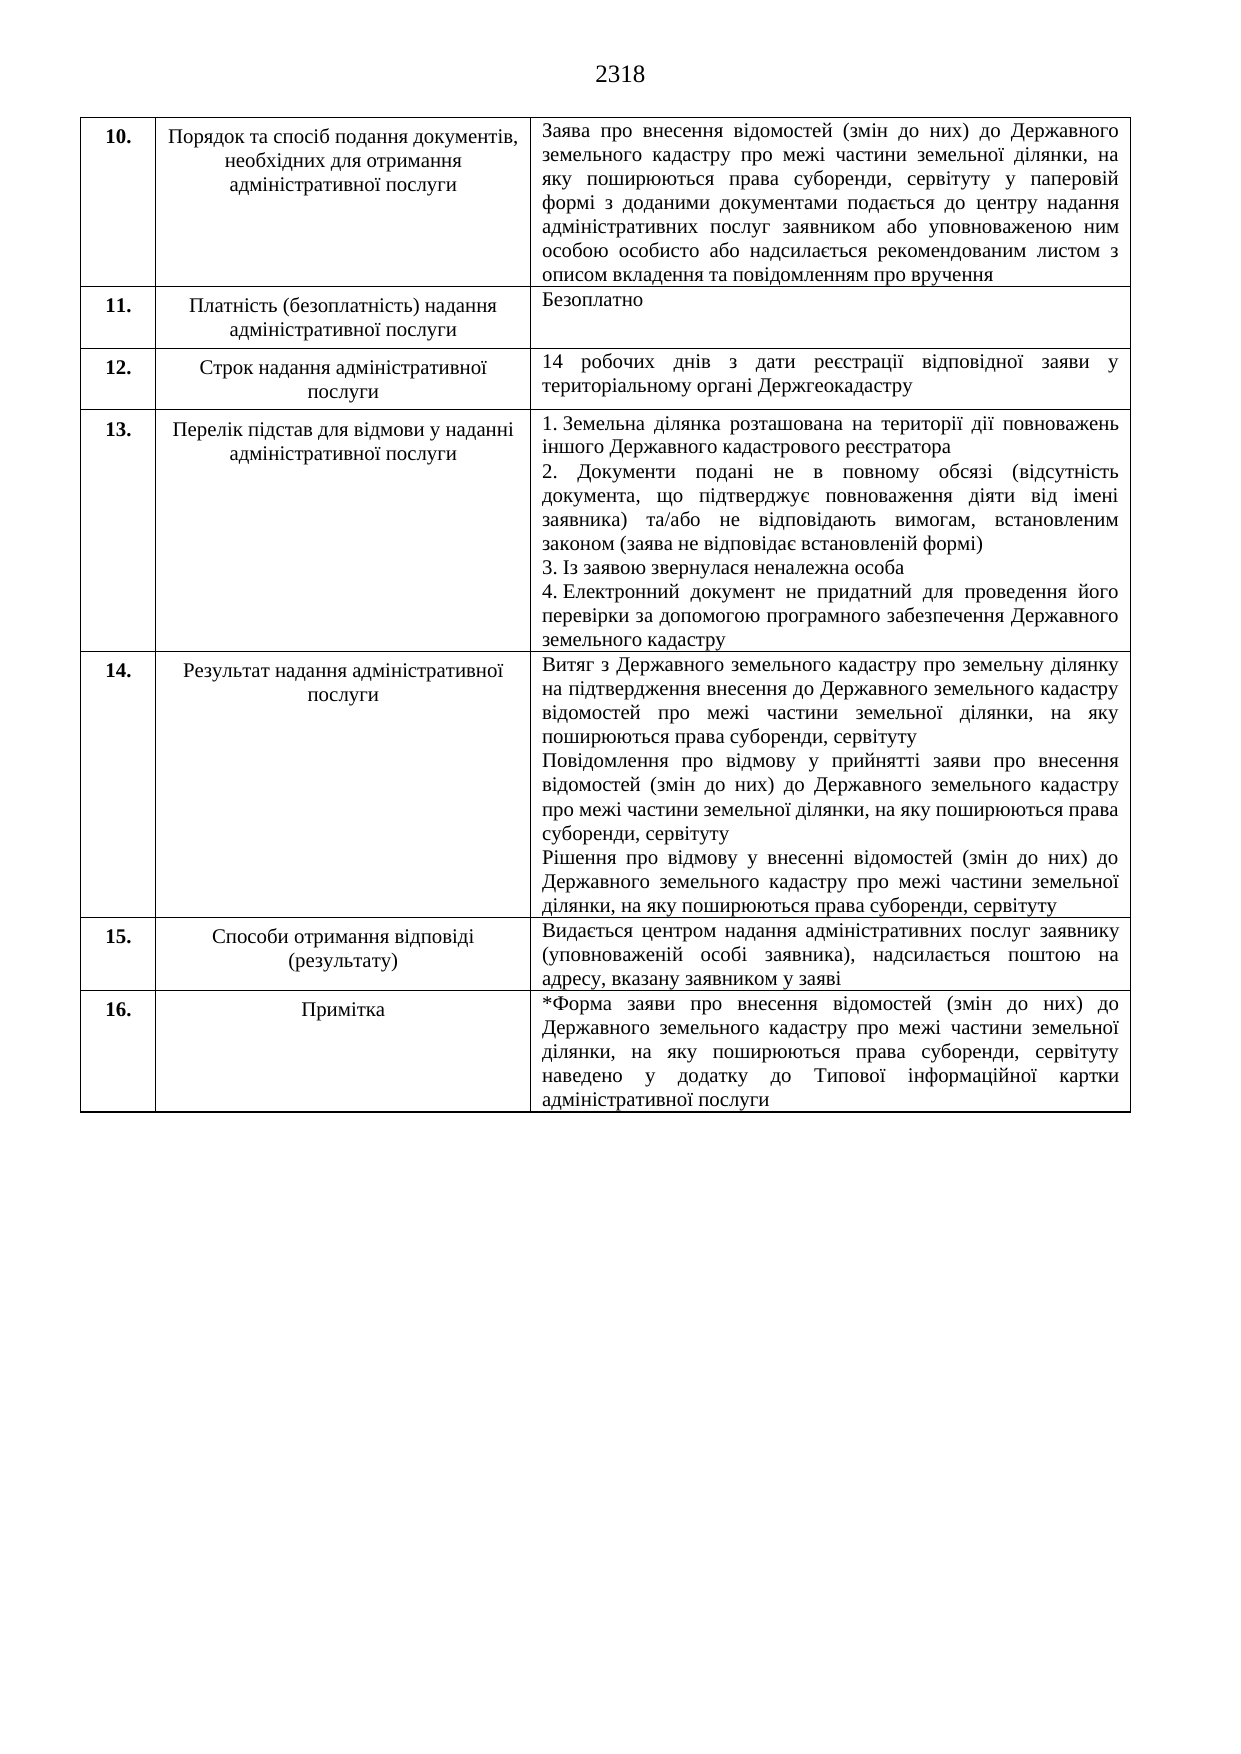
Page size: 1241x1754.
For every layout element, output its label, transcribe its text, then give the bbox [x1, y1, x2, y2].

table_cell 1. Земельна ділянка розташована на території дії повноважень іншого Державного кадастрового реєстратора 2. Документи подані не в повному обсязі (відсутність документа, що підтверджує повноваження діяти від імені заявника) та/або не відповідають вимогам, встановленим законом (заява не відповідає встановленій формі) 3. Із заявою звернулася неналежна особа 4. Електронний документ не придатний для проведення його перевірки за допомогою програмного забезпечення Державного земельного кадастру [531, 410, 1130, 651]
table_cell 12. [81, 349, 155, 409]
table_cell 15. [81, 918, 155, 990]
table_cell Безоплатно [531, 287, 1130, 348]
table_cell 10. [81, 118, 155, 286]
table_cell Платність (безоплатність) надання адміністративної послуги [156, 287, 530, 348]
table_cell Порядок та спосіб подання документів, необхідних для отримання адміністративної послуги [156, 118, 530, 286]
table_cell 16. [81, 991, 155, 1111]
table_cell 14. [81, 652, 155, 917]
table_cell 11. [81, 287, 155, 348]
table_cell Видається центром надання адміністративних послуг заявнику (уповноваженій особі заявника), надсилається поштою на адресу, вказану заявником у заяві [531, 918, 1130, 990]
table_cell Витяг з Державного земельного кадастру про земельну ділянку на підтвердження внесення до Державного земельного кадастру відомостей про межі частини земельної ділянки, на яку поширюються права суборенди, сервітуту Повідомлення про відмову у прийнятті заяви про внесення відомостей (змін до них) до Державного земельного кадастру про межі частини земельної ділянки, на яку поширюються права суборенди, сервітуту Рішення про відмову у внесенні відомостей (змін до них) до Державного земельного кадастру про межі частини земельної ділянки, на яку поширюються права суборенди, сервітуту [531, 652, 1130, 917]
table_cell Заява про внесення відомостей (змін до них) до Державного земельного кадастру про межі частини земельної ділянки, на яку поширюються права суборенди, сервітуту у паперовій формі з доданими документами подається до центру надання адміністративних послуг заявником або уповноваженою ним особою особисто або надсилається рекомендованим листом з описом вкладення та повідомленням про вручення [531, 118, 1130, 286]
table_cell *Форма заяви про внесення відомостей (змін до них) до Державного земельного кадастру про межі частини земельної ділянки, на яку поширюються права суборенди, сервітуту наведено у додатку до Типової інформаційної картки адміністративної послуги [531, 991, 1130, 1111]
table_cell 14 робочих днів з дати реєстрації відповідної заяви у територіальному органі Держгеокадастру [531, 349, 1130, 409]
table_cell Результат надання адміністративної послуги [156, 652, 530, 917]
table_cell Строк надання адміністративної послуги [156, 349, 530, 409]
table_cell Перелік підстав для відмови у наданні адміністративної послуги [156, 410, 530, 651]
table_cell Примітка [156, 991, 530, 1111]
table_cell Способи отримання відповіді (результату) [156, 918, 530, 990]
table_cell 13. [81, 410, 155, 651]
